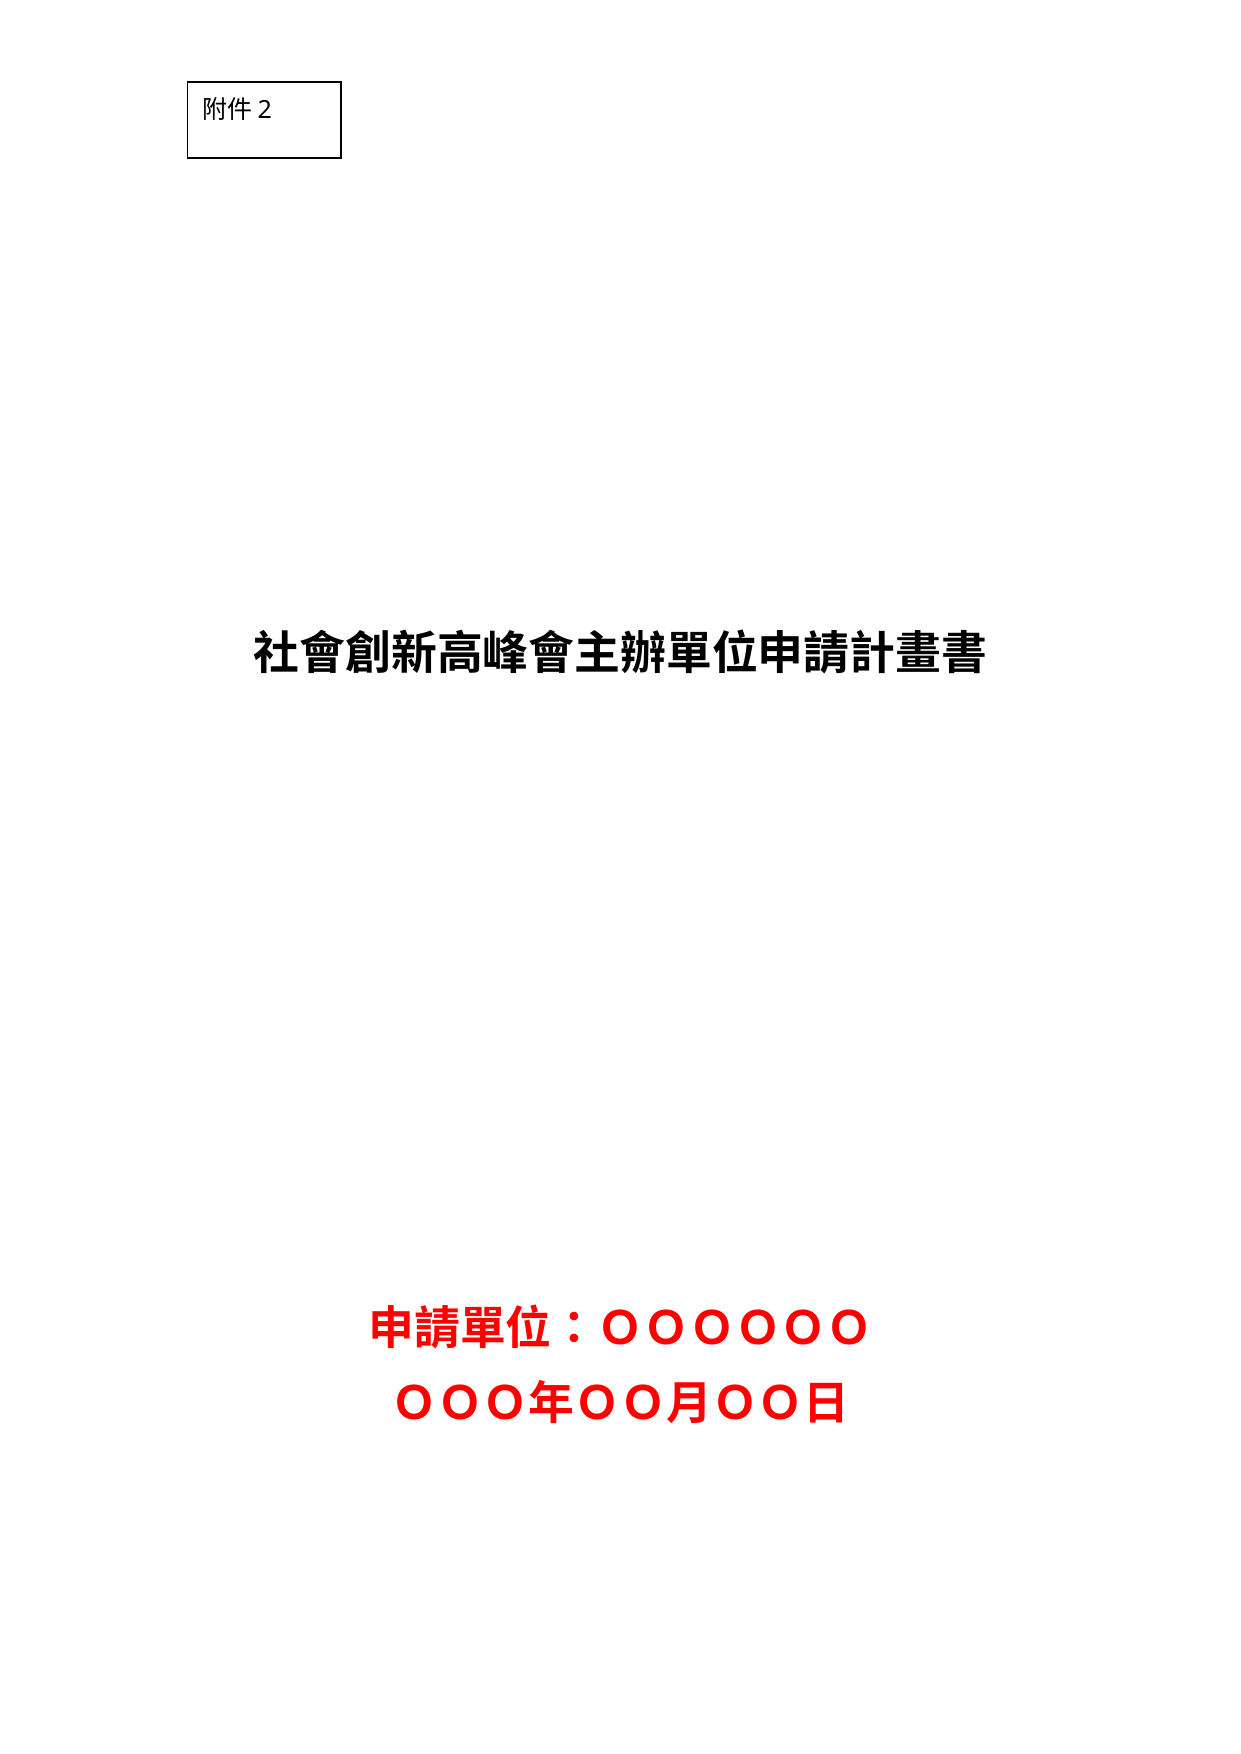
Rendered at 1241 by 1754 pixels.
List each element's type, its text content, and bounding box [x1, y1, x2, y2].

text ＯＯＯ年ＯＯ月ＯＯ日 [187, 1362, 1053, 1437]
text 申請單位：ＯＯＯＯＯＯ [187, 1287, 1053, 1362]
text 社會創新高峰會主辦單位申請計畫書 [187, 612, 1053, 687]
